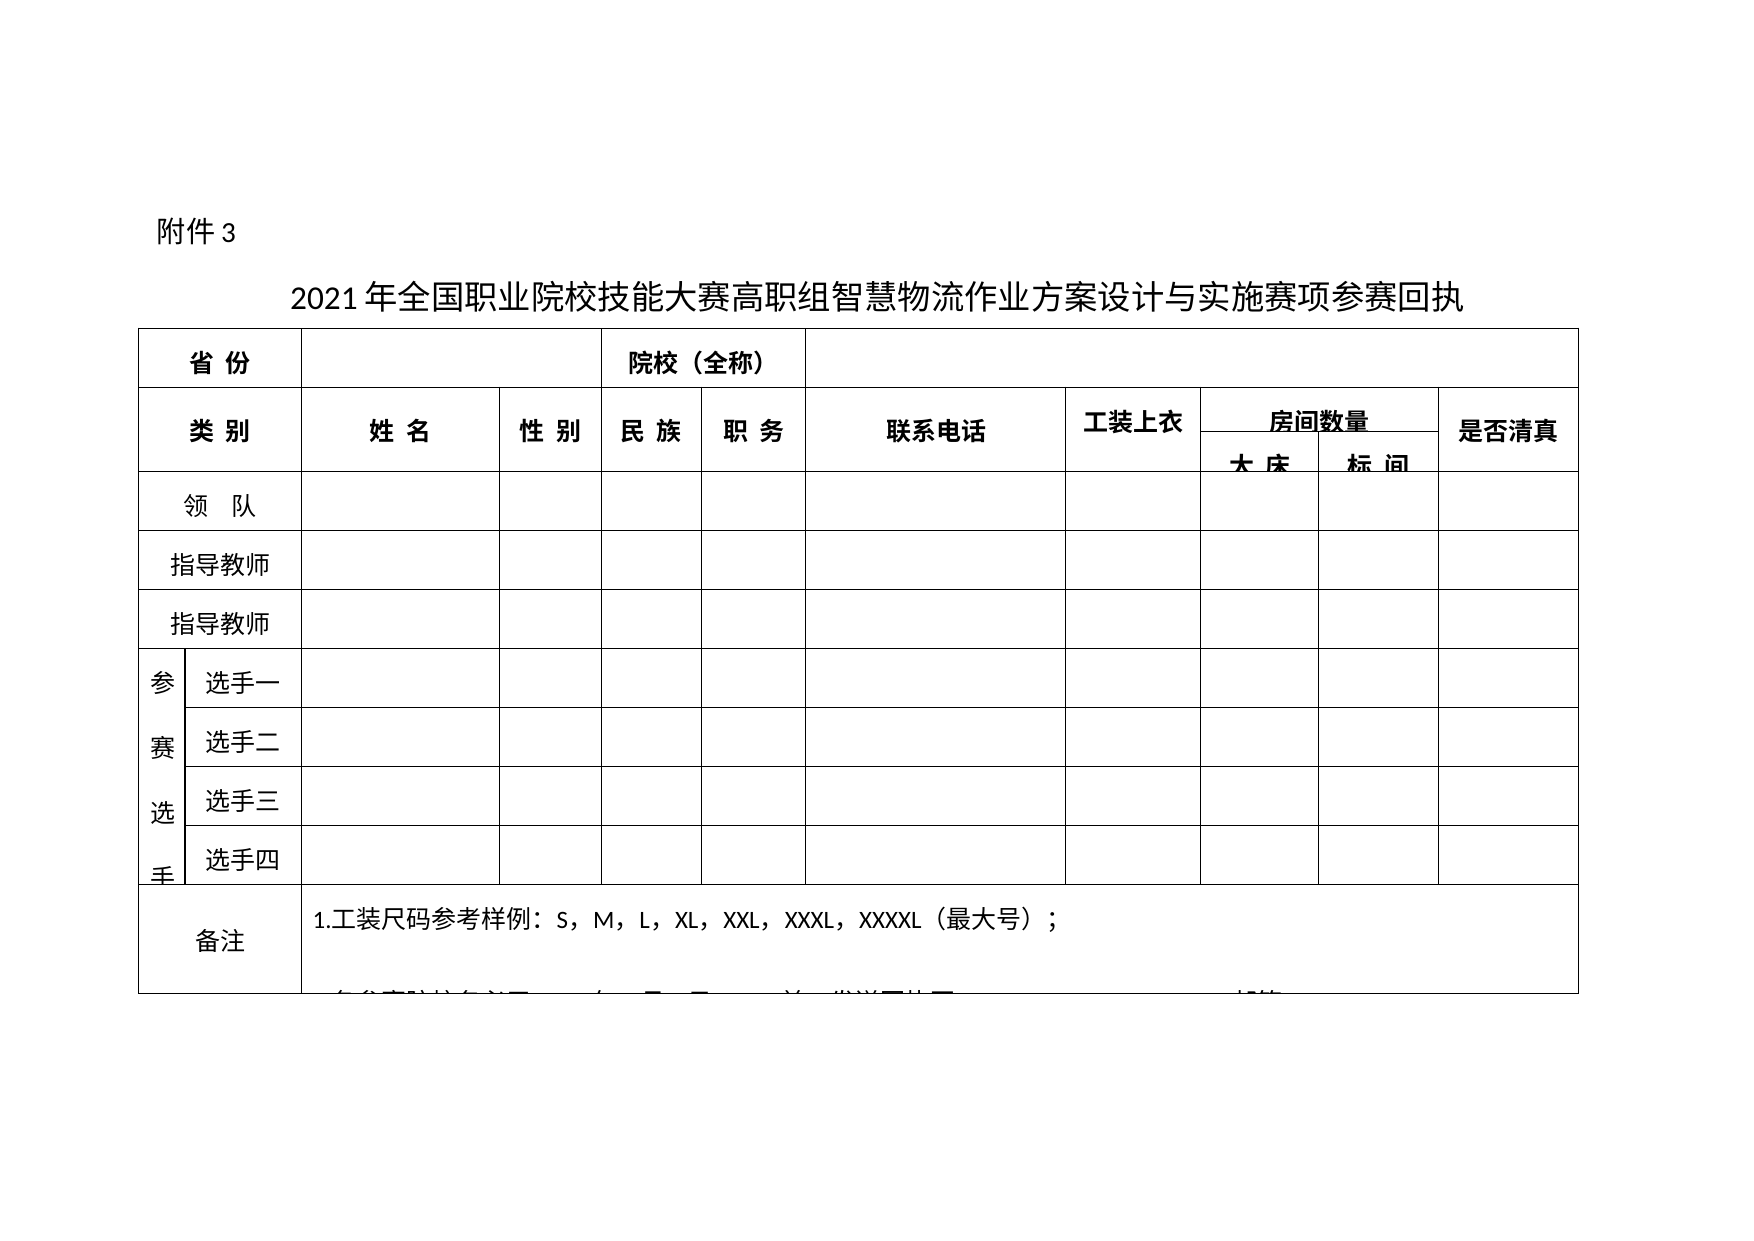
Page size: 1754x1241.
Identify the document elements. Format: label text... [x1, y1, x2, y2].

text 附件3 [150, 198, 1604, 263]
table_cell [1319, 649, 1438, 707]
table_cell [702, 649, 805, 707]
table_cell [1439, 472, 1578, 530]
table_cell [1439, 708, 1578, 766]
table_cell [500, 826, 601, 884]
table_cell [1066, 590, 1200, 648]
table_cell 工装上衣尺码 [1066, 388, 1200, 471]
table_cell [1439, 649, 1578, 707]
table_cell [702, 708, 805, 766]
table_cell [1439, 826, 1578, 884]
table_cell 指导教师 [139, 531, 301, 589]
table_cell 类 别 [139, 388, 301, 471]
table_cell 指导教师 [139, 590, 301, 648]
table_cell [602, 826, 701, 884]
table_cell [302, 649, 499, 707]
table_cell [1066, 767, 1200, 825]
table_cell [500, 767, 601, 825]
table_cell [1319, 590, 1438, 648]
table_cell [806, 826, 1065, 884]
table_header 院校（全称） [602, 329, 805, 387]
table_cell [806, 590, 1065, 648]
table_cell 选手一 [186, 649, 301, 707]
table_cell [602, 531, 701, 589]
table_cell [702, 531, 805, 589]
table_cell [1439, 767, 1578, 825]
table_cell [806, 649, 1065, 707]
table_cell [302, 708, 499, 766]
table_cell [1439, 531, 1578, 589]
table_header 省 份 [139, 329, 301, 387]
table_cell [806, 708, 1065, 766]
table_cell [500, 649, 601, 707]
table_cell [302, 767, 499, 825]
table_cell [1319, 708, 1438, 766]
table_cell [1066, 472, 1200, 530]
table_cell [1066, 826, 1200, 884]
table_cell [302, 472, 499, 530]
table_cell 参 赛 选 手 [139, 649, 184, 884]
table_cell [500, 531, 601, 589]
table_cell [602, 649, 701, 707]
table_cell [602, 708, 701, 766]
table_cell [702, 590, 805, 648]
table_cell 标 间 [1319, 432, 1438, 471]
table_cell [1066, 531, 1200, 589]
table_header [806, 329, 1578, 387]
table_cell [1201, 590, 1318, 648]
table_cell 联系电话 [806, 388, 1065, 471]
table_cell 姓 名 [302, 388, 499, 471]
table_cell 选手三 [186, 767, 301, 825]
table_cell 备注 [139, 885, 301, 993]
table_cell [1201, 649, 1318, 707]
table_cell 领 队 [139, 472, 301, 530]
table_cell [602, 767, 701, 825]
table_cell [1201, 531, 1318, 589]
table_cell [302, 826, 499, 884]
table_cell [1319, 767, 1438, 825]
table_cell [1319, 472, 1438, 530]
table_cell [1319, 826, 1438, 884]
table_cell [302, 590, 499, 648]
table_cell [500, 472, 601, 530]
table_cell 选手二 [186, 708, 301, 766]
table_cell 民 族 [602, 388, 701, 471]
table_header [302, 329, 601, 387]
table_cell [806, 531, 1065, 589]
table_cell [806, 767, 1065, 825]
table_cell 房间数量 [1201, 388, 1438, 431]
table_cell 性 别 [500, 388, 601, 471]
table_cell [1439, 590, 1578, 648]
table_cell 1.工装尺码参考样例：S，M，L，XL，XXL，XXXL，XXXXL（最大号）； 2.各参赛院校务必于2021年6月4日12:00前，发送回执至liumeihelen001@163.com邮箱。 [302, 885, 1578, 993]
table_cell [806, 472, 1065, 530]
table_cell 是否清真 [1439, 388, 1578, 471]
table_cell [1201, 708, 1318, 766]
table_cell [500, 590, 601, 648]
table_cell [302, 531, 499, 589]
table_cell [702, 472, 805, 530]
table_cell [602, 590, 701, 648]
table_cell [1319, 531, 1438, 589]
table_cell [1066, 649, 1200, 707]
table_cell [1066, 708, 1200, 766]
table_cell [1201, 826, 1318, 884]
table_cell 大 床 [1201, 432, 1318, 471]
text 2021年全国职业院校技能大赛高职组智慧物流作业方案设计与实施赛项参赛回执 [150, 263, 1604, 328]
table_cell [1201, 472, 1318, 530]
table_cell [602, 472, 701, 530]
table_cell 选手四 [186, 826, 301, 884]
table_cell [702, 826, 805, 884]
table_cell [1201, 767, 1318, 825]
table_cell 职 务 [702, 388, 805, 471]
table_cell [702, 767, 805, 825]
table_cell [500, 708, 601, 766]
